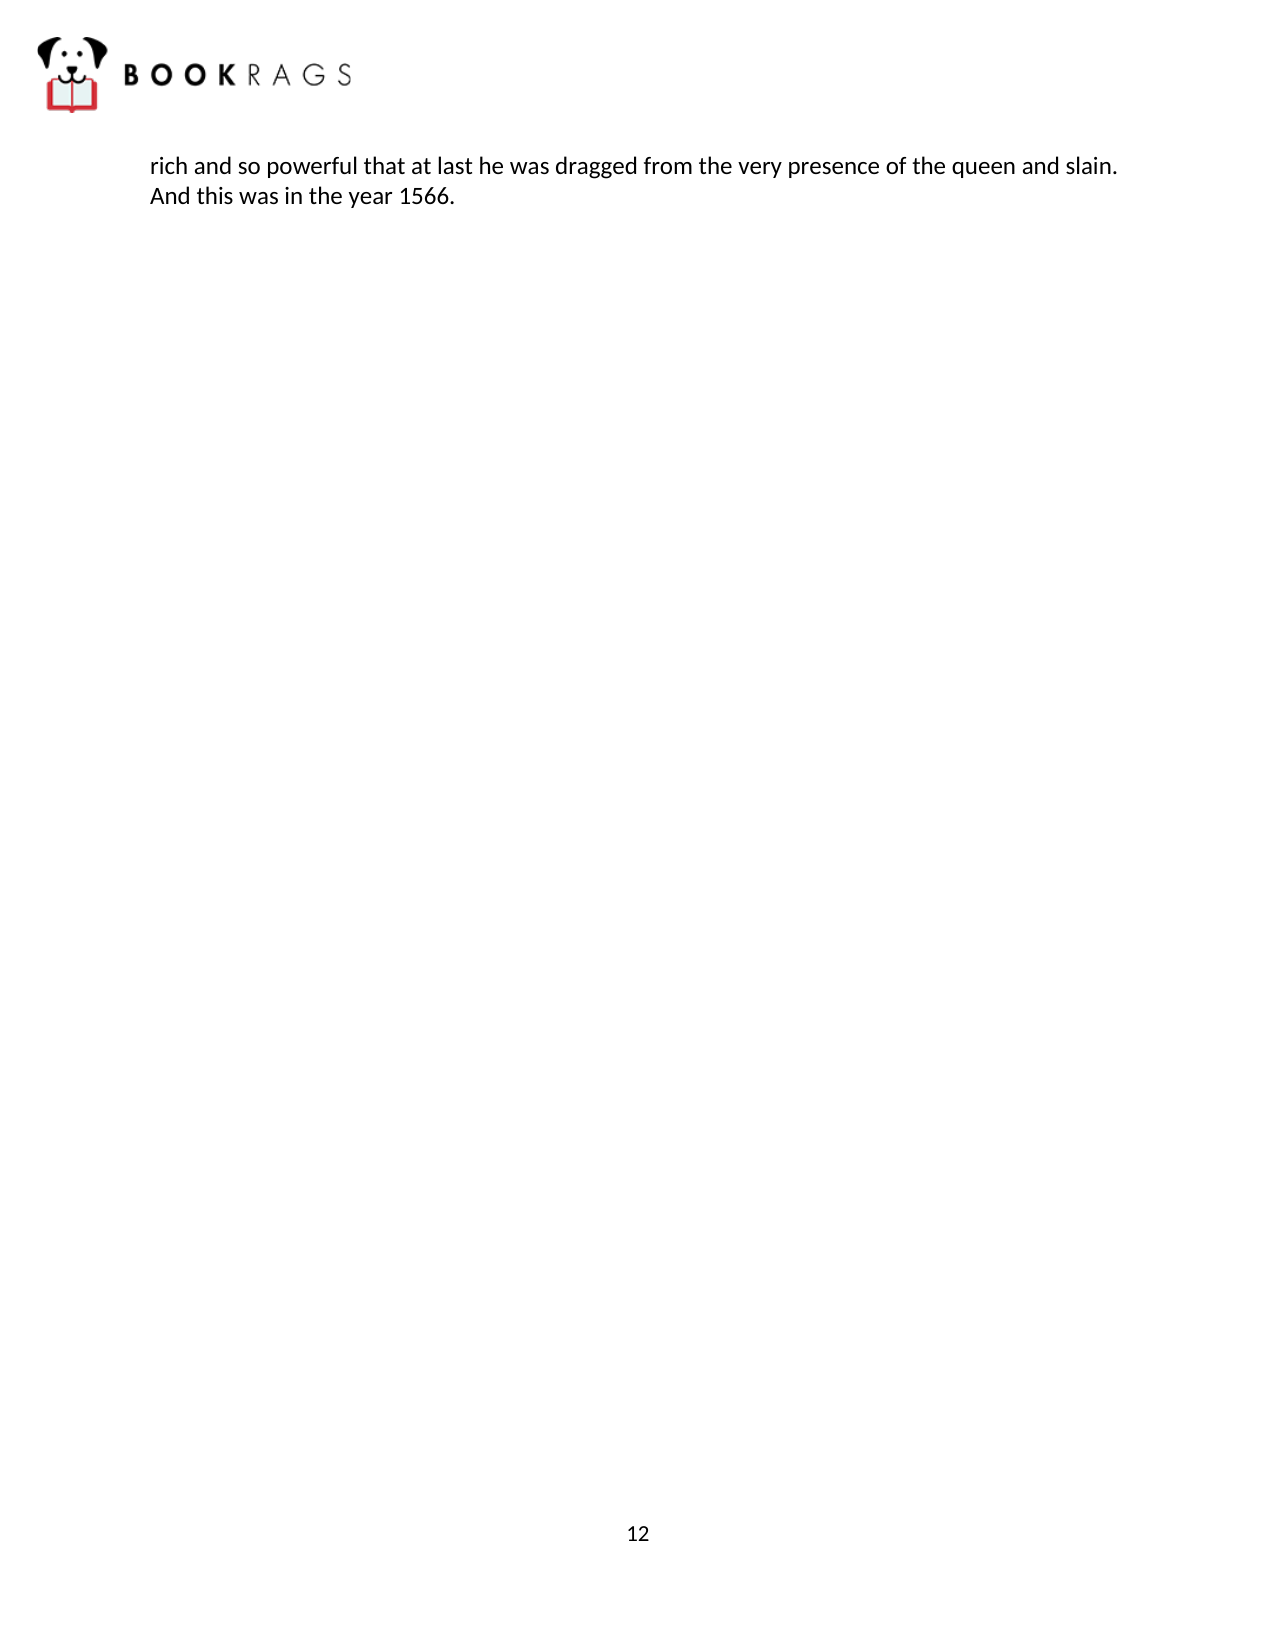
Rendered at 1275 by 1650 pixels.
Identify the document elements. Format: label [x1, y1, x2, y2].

text [150, 150, 1125, 211]
picture [37, 37, 351, 113]
